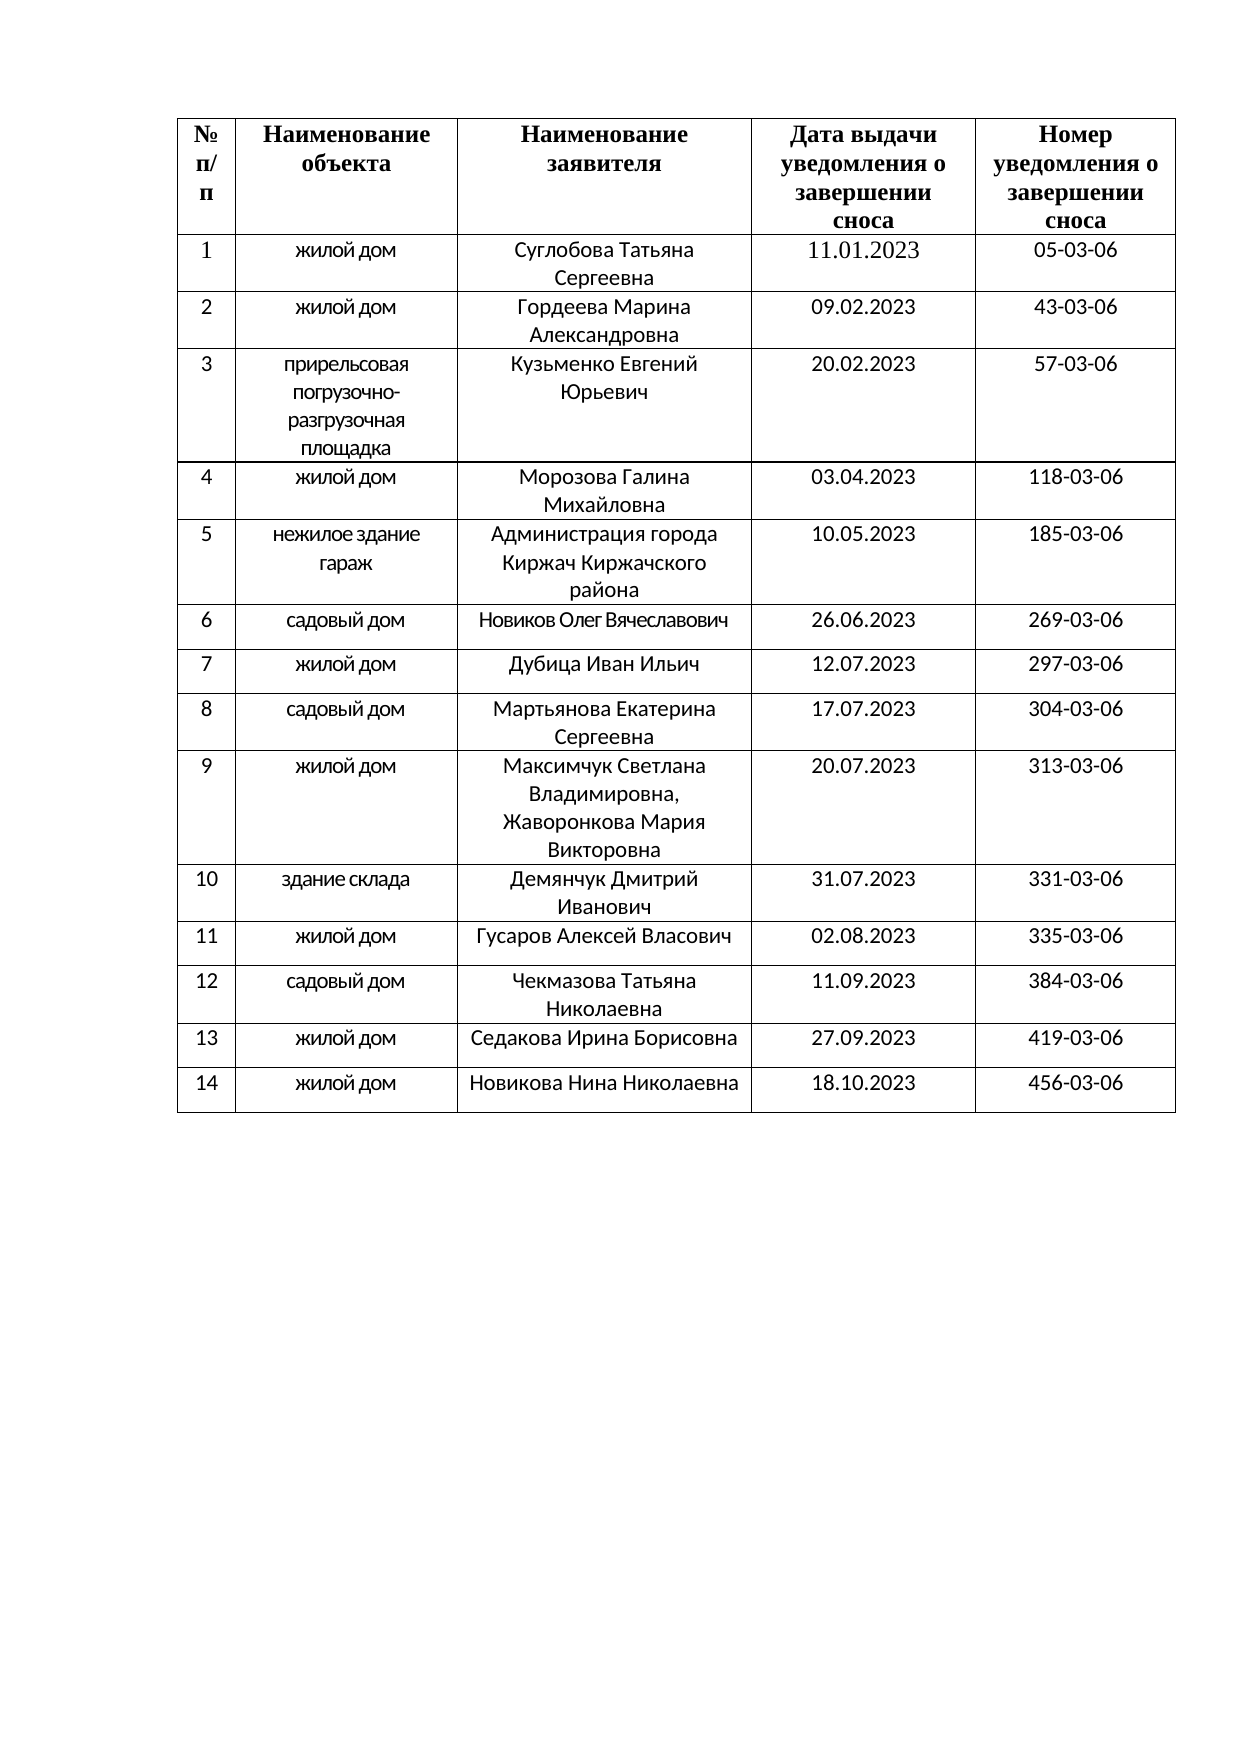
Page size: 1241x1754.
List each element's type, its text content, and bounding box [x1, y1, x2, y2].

table_cell Морозова Галина Михайловна [458, 463, 751, 518]
table_cell Новикова Нина Николаевна [458, 1068, 751, 1112]
table_header Номер уведомления о завершении сноса [976, 119, 1175, 234]
table_cell 419-03-06 [976, 1024, 1175, 1067]
table_cell 384-03-06 [976, 966, 1175, 1022]
table_cell Суглобова Татьяна Сергеевна [458, 235, 751, 291]
table_cell Мартьянова Екатерина Сергеевна [458, 694, 751, 750]
table_header № п/п [178, 119, 235, 234]
table_cell 27.09.2023 [752, 1024, 975, 1067]
table_cell 17.07.2023 [752, 694, 975, 750]
table_cell 20.07.2023 [752, 751, 975, 863]
table_header Наименование заявителя [458, 119, 751, 234]
table_cell 31.07.2023 [752, 865, 975, 921]
table_cell жилой дом [236, 463, 457, 518]
table_cell 57-03-06 [976, 349, 1175, 461]
table_cell 11.09.2023 [752, 966, 975, 1022]
table_cell 11 [178, 922, 235, 965]
table_cell 26.06.2023 [752, 605, 975, 648]
table_cell 18.10.2023 [752, 1068, 975, 1112]
table_cell здание склада [236, 865, 457, 921]
table_cell 1 [178, 235, 235, 291]
table_header Наименование объекта [236, 119, 457, 234]
table_cell 2 [178, 292, 235, 348]
table_cell 02.08.2023 [752, 922, 975, 965]
table_cell 6 [178, 605, 235, 648]
table_cell Новиков Олег Вячеславович [458, 605, 751, 648]
table_cell 7 [178, 650, 235, 693]
table_cell 456-03-06 [976, 1068, 1175, 1112]
table_cell 8 [178, 694, 235, 750]
table_cell 10 [178, 865, 235, 921]
table_cell Чекмазова Татьяна Николаевна [458, 966, 751, 1022]
table_cell садовый дом [236, 694, 457, 750]
table_cell жилой дом [236, 922, 457, 965]
table_cell жилой дом [236, 1024, 457, 1067]
table_cell 118-03-06 [976, 463, 1175, 518]
table_cell 269-03-06 [976, 605, 1175, 648]
table_cell садовый дом [236, 966, 457, 1022]
table_cell жилой дом [236, 235, 457, 291]
table_cell 11.01.2023 [752, 235, 975, 291]
table_cell 185-03-06 [976, 520, 1175, 604]
table_cell 10.05.2023 [752, 520, 975, 604]
table_cell жилой дом [236, 751, 457, 863]
table_cell Седакова Ирина Борисовна [458, 1024, 751, 1067]
table_cell 13 [178, 1024, 235, 1067]
table_cell 09.02.2023 [752, 292, 975, 348]
table_cell 43-03-06 [976, 292, 1175, 348]
table_cell 304-03-06 [976, 694, 1175, 750]
table_cell 331-03-06 [976, 865, 1175, 921]
table_cell 03.04.2023 [752, 463, 975, 518]
table_cell Администрация города Киржач Киржачского района [458, 520, 751, 604]
table_cell 9 [178, 751, 235, 863]
table_cell Демянчук Дмитрий Иванович [458, 865, 751, 921]
table_cell 14 [178, 1068, 235, 1112]
table_cell 297-03-06 [976, 650, 1175, 693]
table_cell 12.07.2023 [752, 650, 975, 693]
table_cell Гусаров Алексей Власович [458, 922, 751, 965]
table_cell прирельсовая погрузочно-разгрузочная площадка [236, 349, 457, 461]
table_cell 20.02.2023 [752, 349, 975, 461]
table_cell Кузьменко Евгений Юрьевич [458, 349, 751, 461]
table_cell 4 [178, 463, 235, 518]
table_header Дата выдачи уведомления о завершении сноса [752, 119, 975, 234]
table_cell 335-03-06 [976, 922, 1175, 965]
table_cell нежилое здание гараж [236, 520, 457, 604]
table_cell Гордеева Марина Александровна [458, 292, 751, 348]
table_cell Максимчук Светлана Владимировна, Жаворонкова Мария Викторовна [458, 751, 751, 863]
table_cell жилой дом [236, 650, 457, 693]
table_cell 313-03-06 [976, 751, 1175, 863]
table_cell жилой дом [236, 292, 457, 348]
table_cell 05-03-06 [976, 235, 1175, 291]
table_cell жилой дом [236, 1068, 457, 1112]
table_cell 3 [178, 349, 235, 461]
table_cell 12 [178, 966, 235, 1022]
table_cell садовый дом [236, 605, 457, 648]
table_cell 5 [178, 520, 235, 604]
table_cell Дубица Иван Ильич [458, 650, 751, 693]
